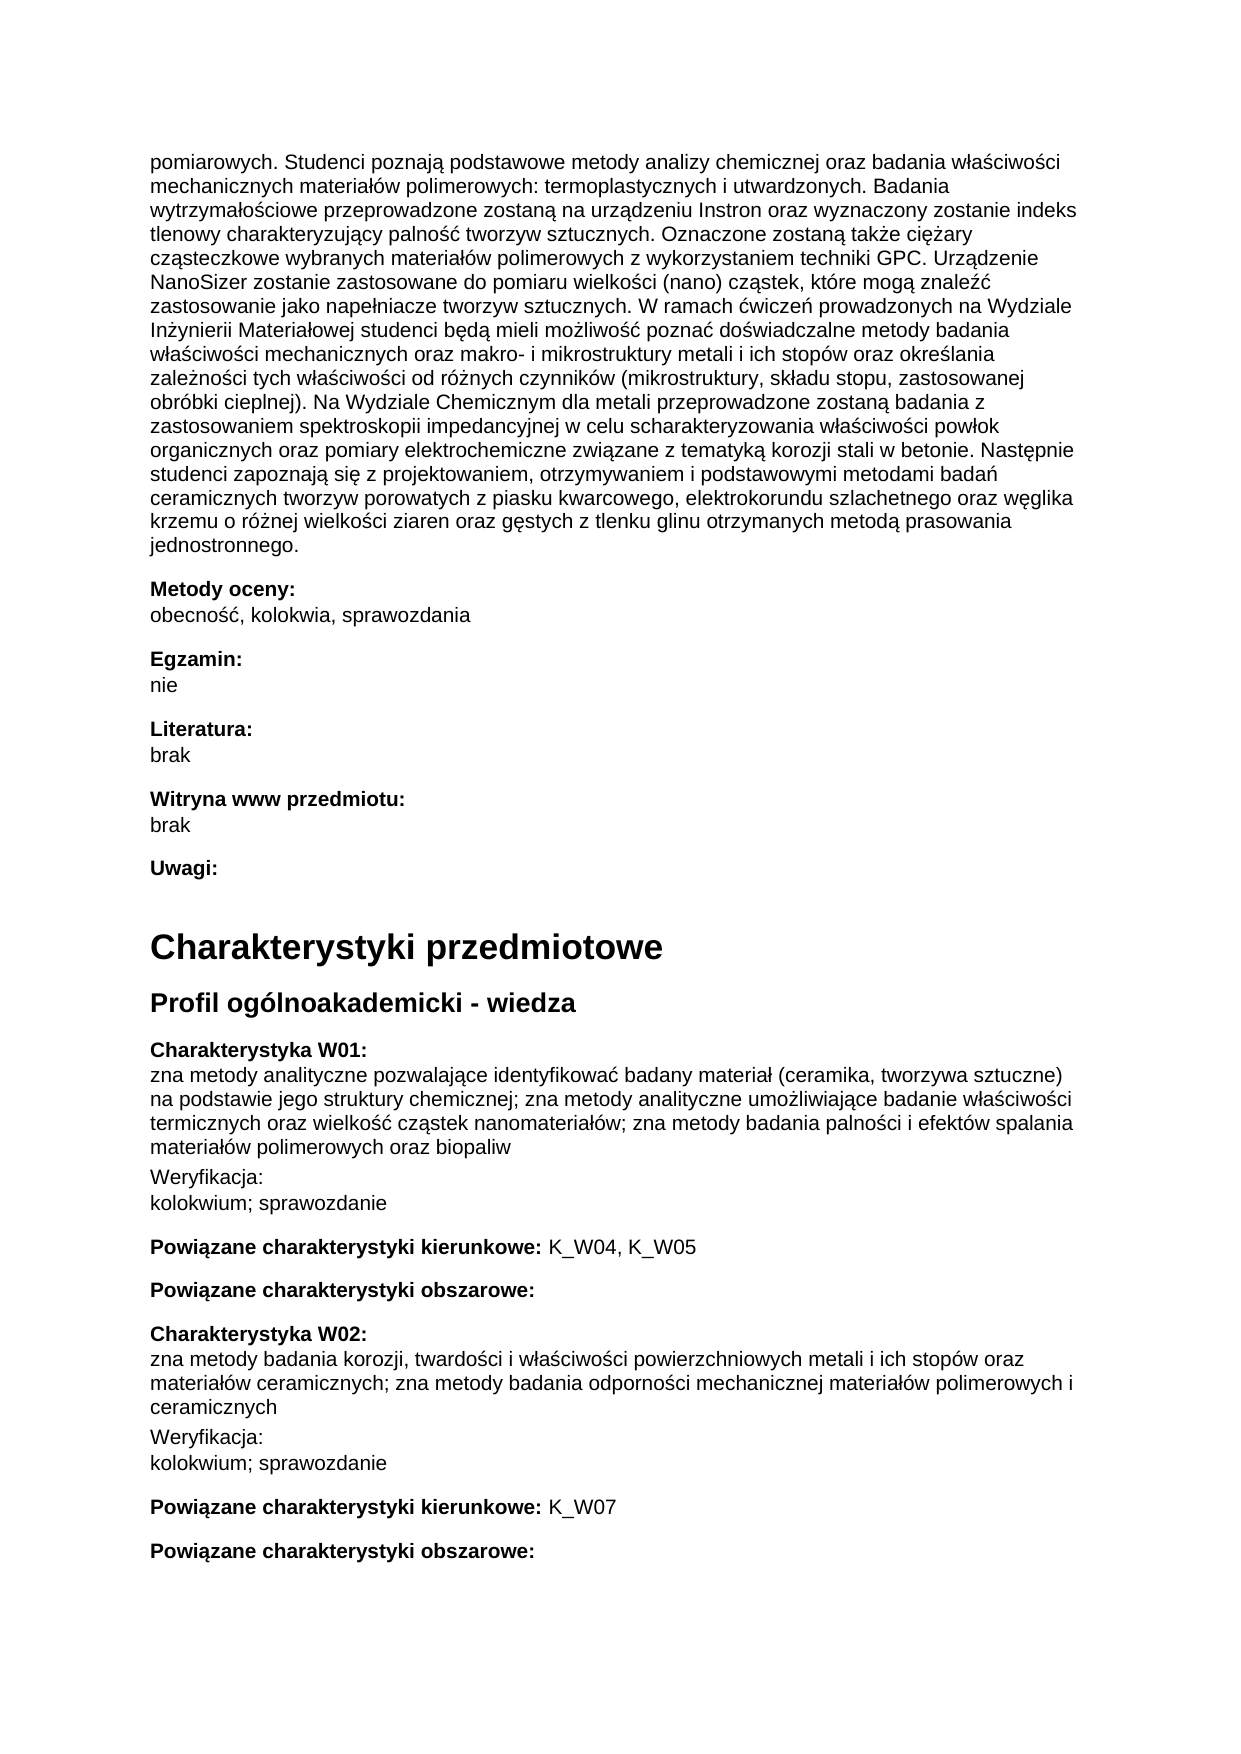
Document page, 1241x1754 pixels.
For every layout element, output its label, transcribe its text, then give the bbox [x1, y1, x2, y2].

text obecność, kolokwia, sprawozdania [150, 603, 1090, 627]
subtitle Profil ogólnoakademicki - wiedza [150, 987, 1090, 1018]
text Charakterystyka W02: [150, 1322, 1090, 1346]
text brak [150, 743, 1090, 767]
text zna metody badania korozji, twardości i właściwości powierzchniowych metali i ich stopów oraz materiałów ceramicznych; zna metody badania odporności mechanicznej materiałów polimerowych i ceramicznych [150, 1347, 1090, 1419]
text Powiązane charakterystyki obszarowe: [150, 1539, 1090, 1563]
text kolokwium; sprawozdanie [150, 1191, 1090, 1215]
text kolokwium; sprawozdanie [150, 1451, 1090, 1475]
text Weryfikacja: [150, 1165, 1090, 1189]
text Powiązane charakterystyki kierunkowe: K_W07 [150, 1495, 1090, 1519]
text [150, 150, 1090, 557]
text Egzamin: [150, 647, 1090, 671]
text zna metody analityczne pozwalające identyfikować badany materiał (ceramika, tworzywa sztuczne) na podstawie jego struktury chemicznej; zna metody analityczne umożliwiające badanie właściwości termicznych oraz wielkość cząstek nanomateriałów; zna metody badania palności i efektów spalania materiałów polimerowych oraz biopaliw [150, 1063, 1090, 1158]
text nie [150, 673, 1090, 697]
subtitle Charakterystyki przedmiotowe [150, 926, 1090, 967]
text brak [150, 812, 1090, 836]
text Literatura: [150, 717, 1090, 741]
text Witryna www przedmiotu: [150, 786, 1090, 810]
text Charakterystyka W01: [150, 1038, 1090, 1062]
text Metody oceny: [150, 577, 1090, 601]
text Powiązane charakterystyki obszarowe: [150, 1278, 1090, 1302]
text Powiązane charakterystyki kierunkowe: K_W04, K_W05 [150, 1234, 1090, 1258]
text Weryfikacja: [150, 1425, 1090, 1449]
text Uwagi: [150, 856, 1090, 880]
